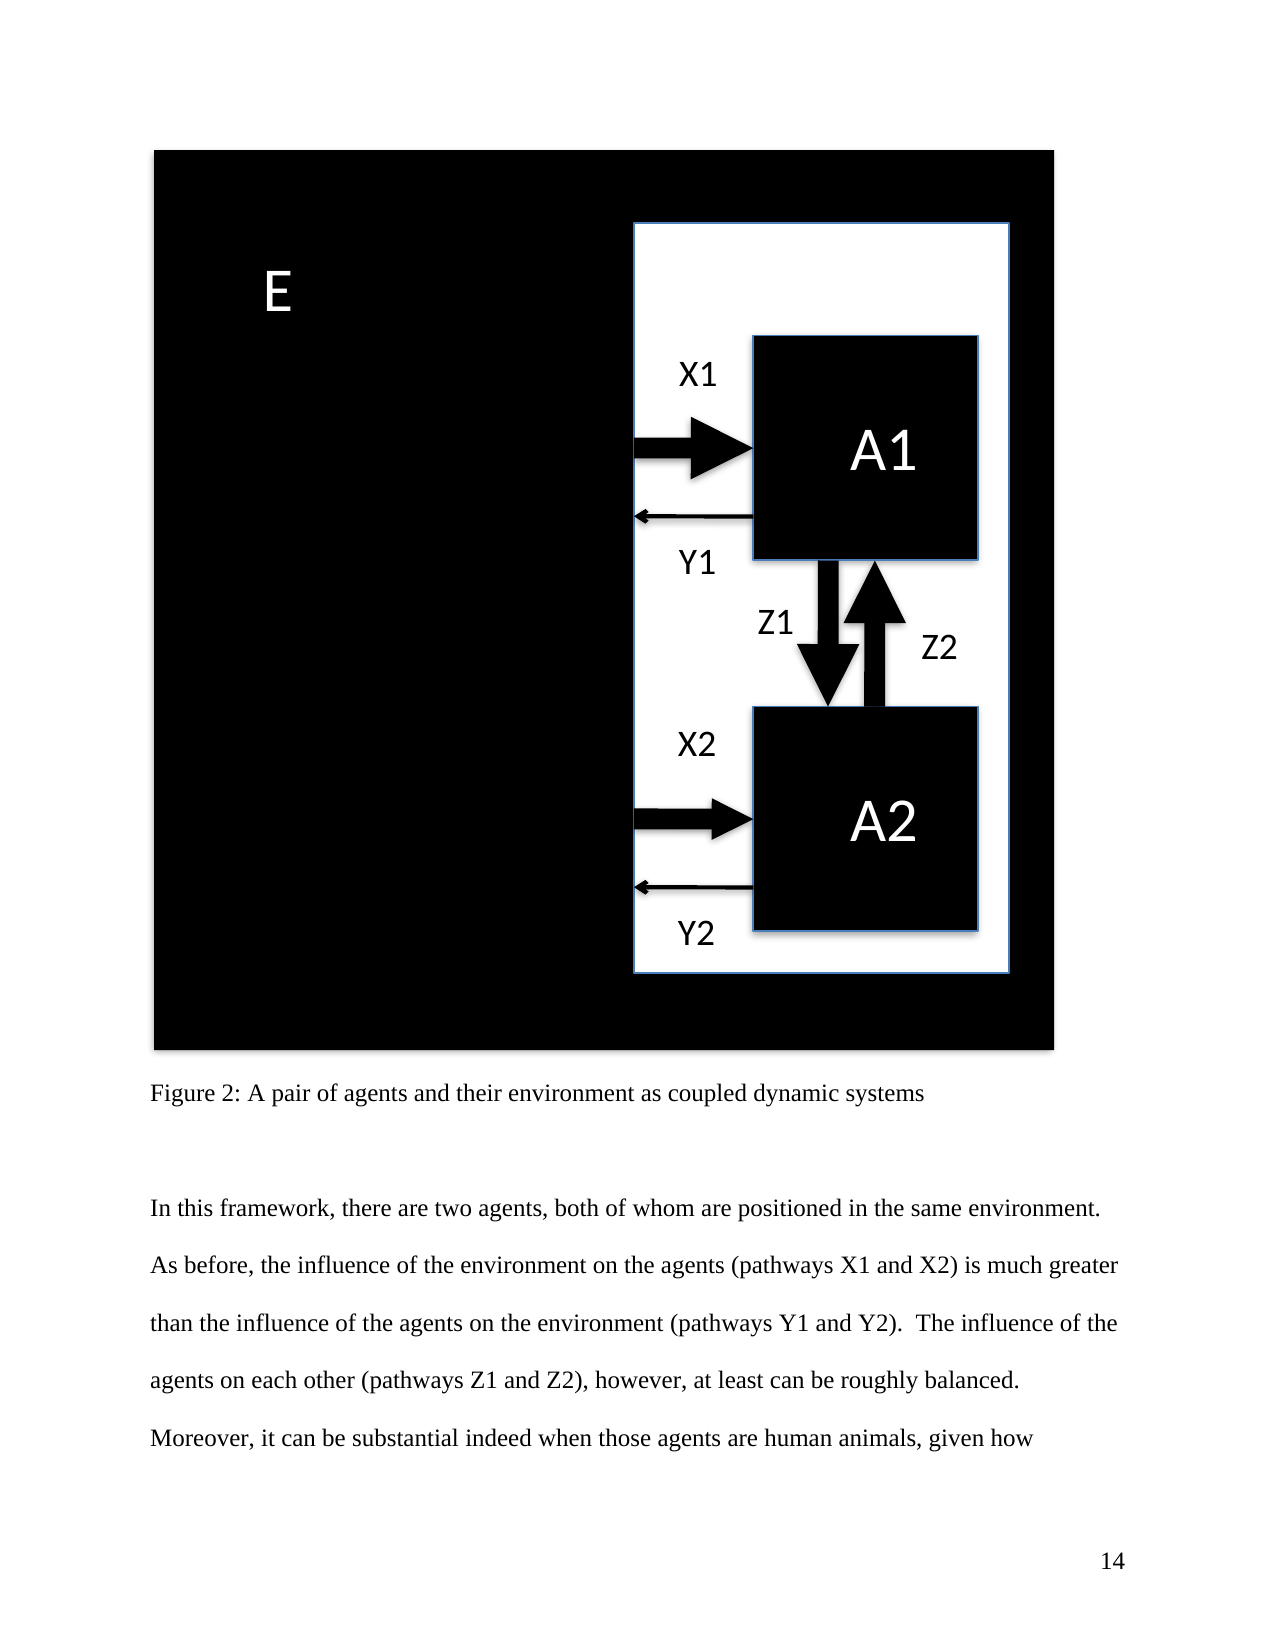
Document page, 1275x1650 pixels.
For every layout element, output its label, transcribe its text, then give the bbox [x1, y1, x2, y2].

text Figure 2: A pair of agents and their environment as coupled dynamic systems [150, 1078, 1125, 1107]
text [150, 1193, 1125, 1452]
